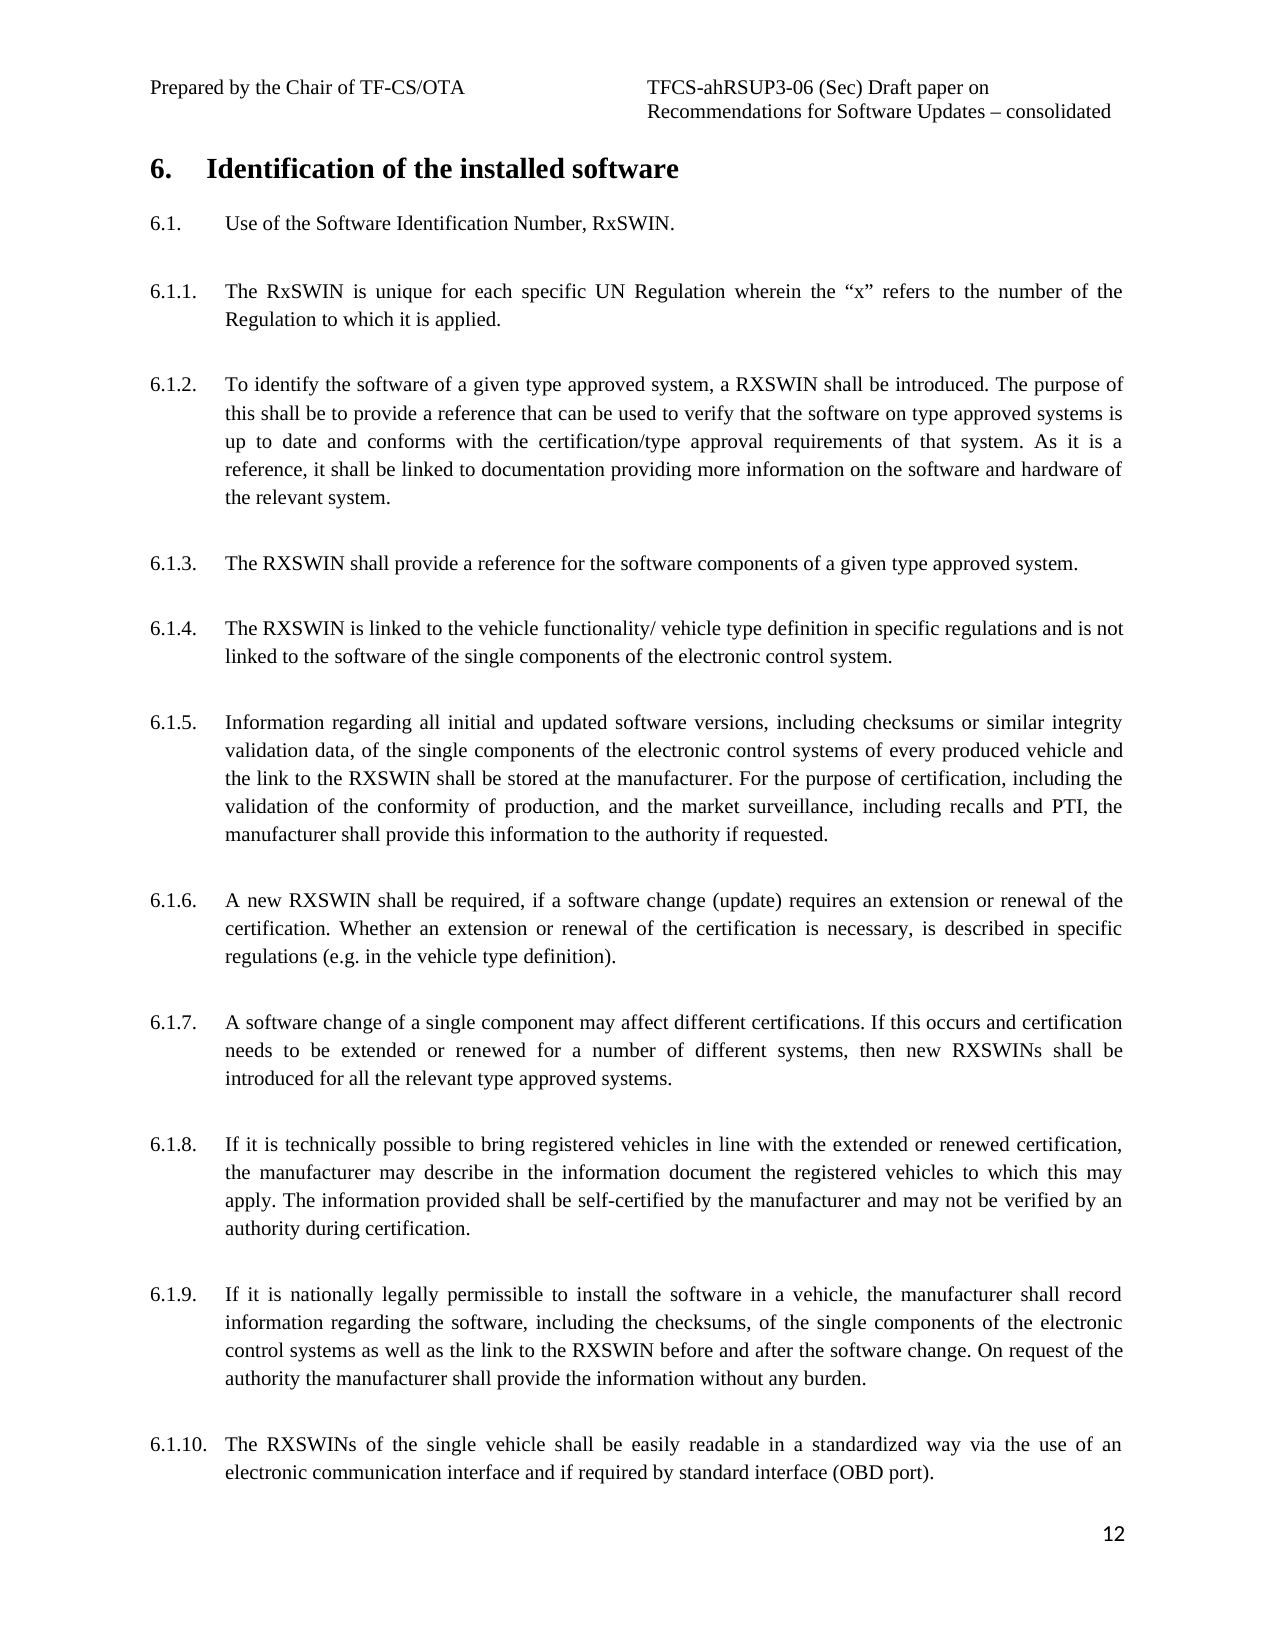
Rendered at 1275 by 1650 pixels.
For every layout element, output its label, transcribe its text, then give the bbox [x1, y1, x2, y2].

subtitle Identification of the installed software [150, 151, 1125, 185]
list The RxSWIN is unique for each specific UN Regulation wherein the “x” refers to the number of the Regulation to which it is applied. [150, 276, 1124, 332]
list To identify the software of a given type approved system, a RXSWIN shall be introduced. The purpose of this shall be to provide a reference that can be used to verify that the software on type approved systems is up to date and conforms with the certification/type approval requirements of that system. As it is a reference, it shall be linked to documentation providing more information on the software and hardware of the relevant system. [150, 369, 1124, 510]
list Information regarding all initial and updated software versions, including checksums or similar integrity validation data, of the single components of the electronic control systems of every produced vehicle and the link to the RXSWIN shall be stored at the manufacturer. For the purpose of certification, including the validation of the conformity of production, and the market surveillance, including recalls and PTI, the manufacturer shall provide this information to the authority if requested. [150, 707, 1124, 847]
list The RXSWINs of the single vehicle shall be easily readable in a standardized way via the use of an electronic communication interface and if required by standard interface (OBD port). [150, 1429, 1124, 1485]
list If it is nationally legally permissible to install the software in a vehicle, the manufacturer shall record information regarding the software, including the checksums, of the single components of the electronic control systems as well as the link to the RXSWIN before and after the software change. On request of the authority the manufacturer shall provide the information without any burden. [150, 1279, 1124, 1391]
subtitle Use of the Software Identification Number, RxSWIN. [150, 211, 1125, 234]
list If it is technically possible to bring registered vehicles in line with the extended or renewed certification, the manufacturer may describe in the information document the registered vehicles to which this may apply. The information provided shall be self-certified by the manufacturer and may not be verified by an authority during certification. [150, 1129, 1124, 1241]
list A new RXSWIN shall be required, if a software change (update) requires an extension or renewal of the certification. Whether an extension or renewal of the certification is necessary, is described in specific regulations (e.g. in the vehicle type definition). [150, 885, 1124, 969]
list A software change of a single component may affect different certifications. If this occurs and certification needs to be extended or renewed for a number of different systems, then new RXSWINs shall be introduced for all the relevant type approved systems. [150, 1007, 1124, 1091]
list The RXSWIN is linked to the vehicle functionality/ vehicle type definition in specific regulations and is not linked to the software of the single components of the electronic control system. [150, 613, 1124, 669]
list The RXSWIN shall provide a reference for the software components of a given type approved system. [150, 547, 1124, 576]
